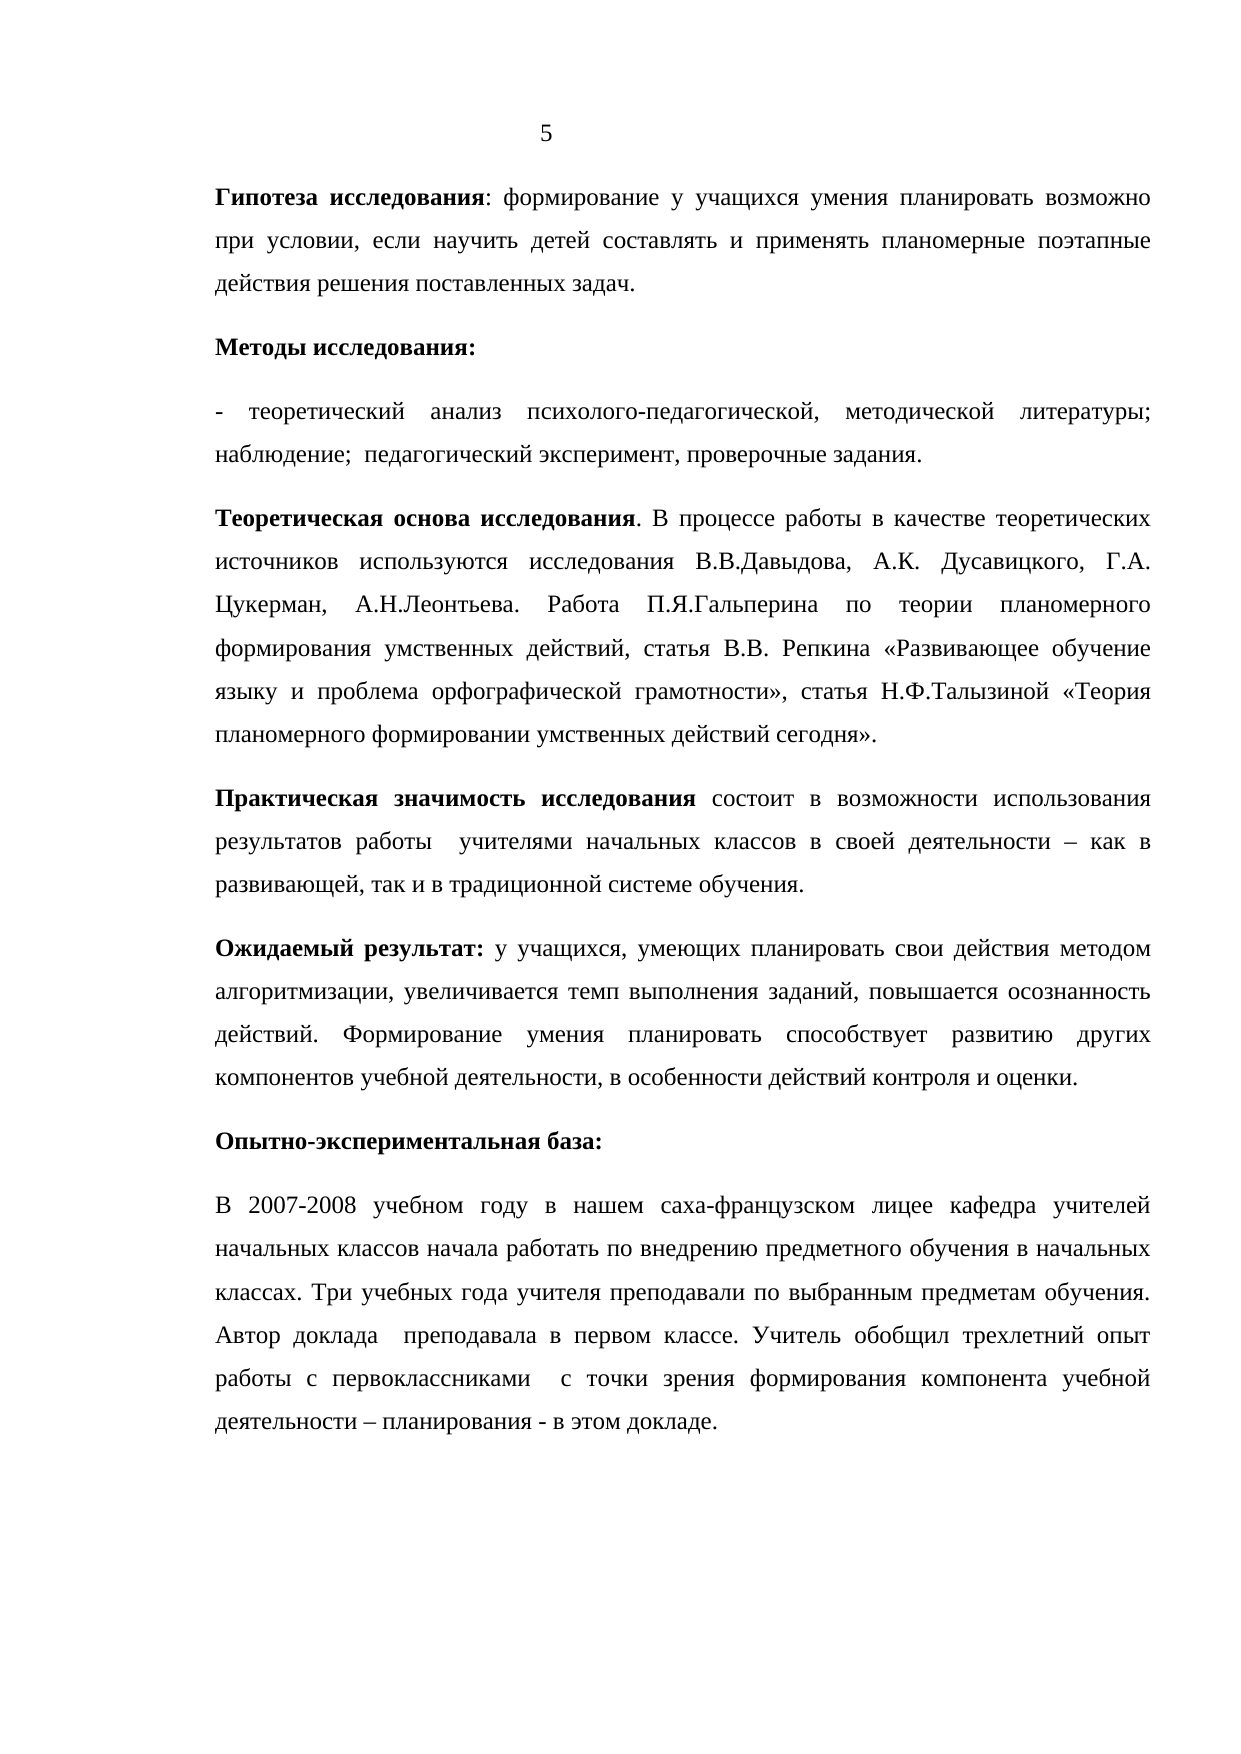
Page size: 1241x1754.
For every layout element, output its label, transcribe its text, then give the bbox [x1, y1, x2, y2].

text - теоретический анализ психолого-педагогической, методической литературы; наблюдение; педагогический эксперимент, проверочные задания. [215, 396, 1152, 468]
text Теоретическая основа исследования. В процессе работы в качестве теоретических источников используются исследования В.В.Давыдова, А.К. Дусавицкого, Г.А. Цукерман, А.Н.Леонтьева. Работа П.Я.Гальперина по теории планомерного формирования умственных действий, статья В.В. Репкина «Развивающее обучение языку и проблема орфографической грамотности», статья Н.Ф.Талызиной «Теория планомерного формировании умственных действий сегодня». [215, 503, 1152, 748]
text В 2007-2008 учебном году в нашем саха-французском лицее кафедра учителей начальных классов начала работать по внедрению предметного обучения в начальных классах. Три учебных года учителя преподавали по выбранным предметам обучения. Автор доклада преподавала в первом классе. Учитель обобщил трехлетний опыт работы с первоклассниками с точки зрения формирования компонента учебной деятельности – планирования - в этом докладе. [215, 1190, 1152, 1435]
text Практическая значимость исследования состоит в возможности использования результатов работы учителями начальных классов в своей деятельности – как в развивающей, так и в традиционной системе обучения. [215, 783, 1152, 898]
text Опытно-экспериментальная база: [215, 1126, 1152, 1155]
text Методы исследования: [215, 332, 1152, 361]
text 5 [215, 118, 1152, 147]
text Ожидаемый результат: у учащихся, умеющих планировать свои действия методом алгоритмизации, увеличивается темп выполнения заданий, повышается осознанность действий. Формирование умения планировать способствует развитию других компонентов учебной деятельности, в особенности действий контроля и оценки. [215, 933, 1152, 1091]
text Гипотеза исследования: формирование у учащихся умения планировать возможно при условии, если научить детей составлять и применять планомерные поэтапные действия решения поставленных задач. [215, 182, 1152, 297]
